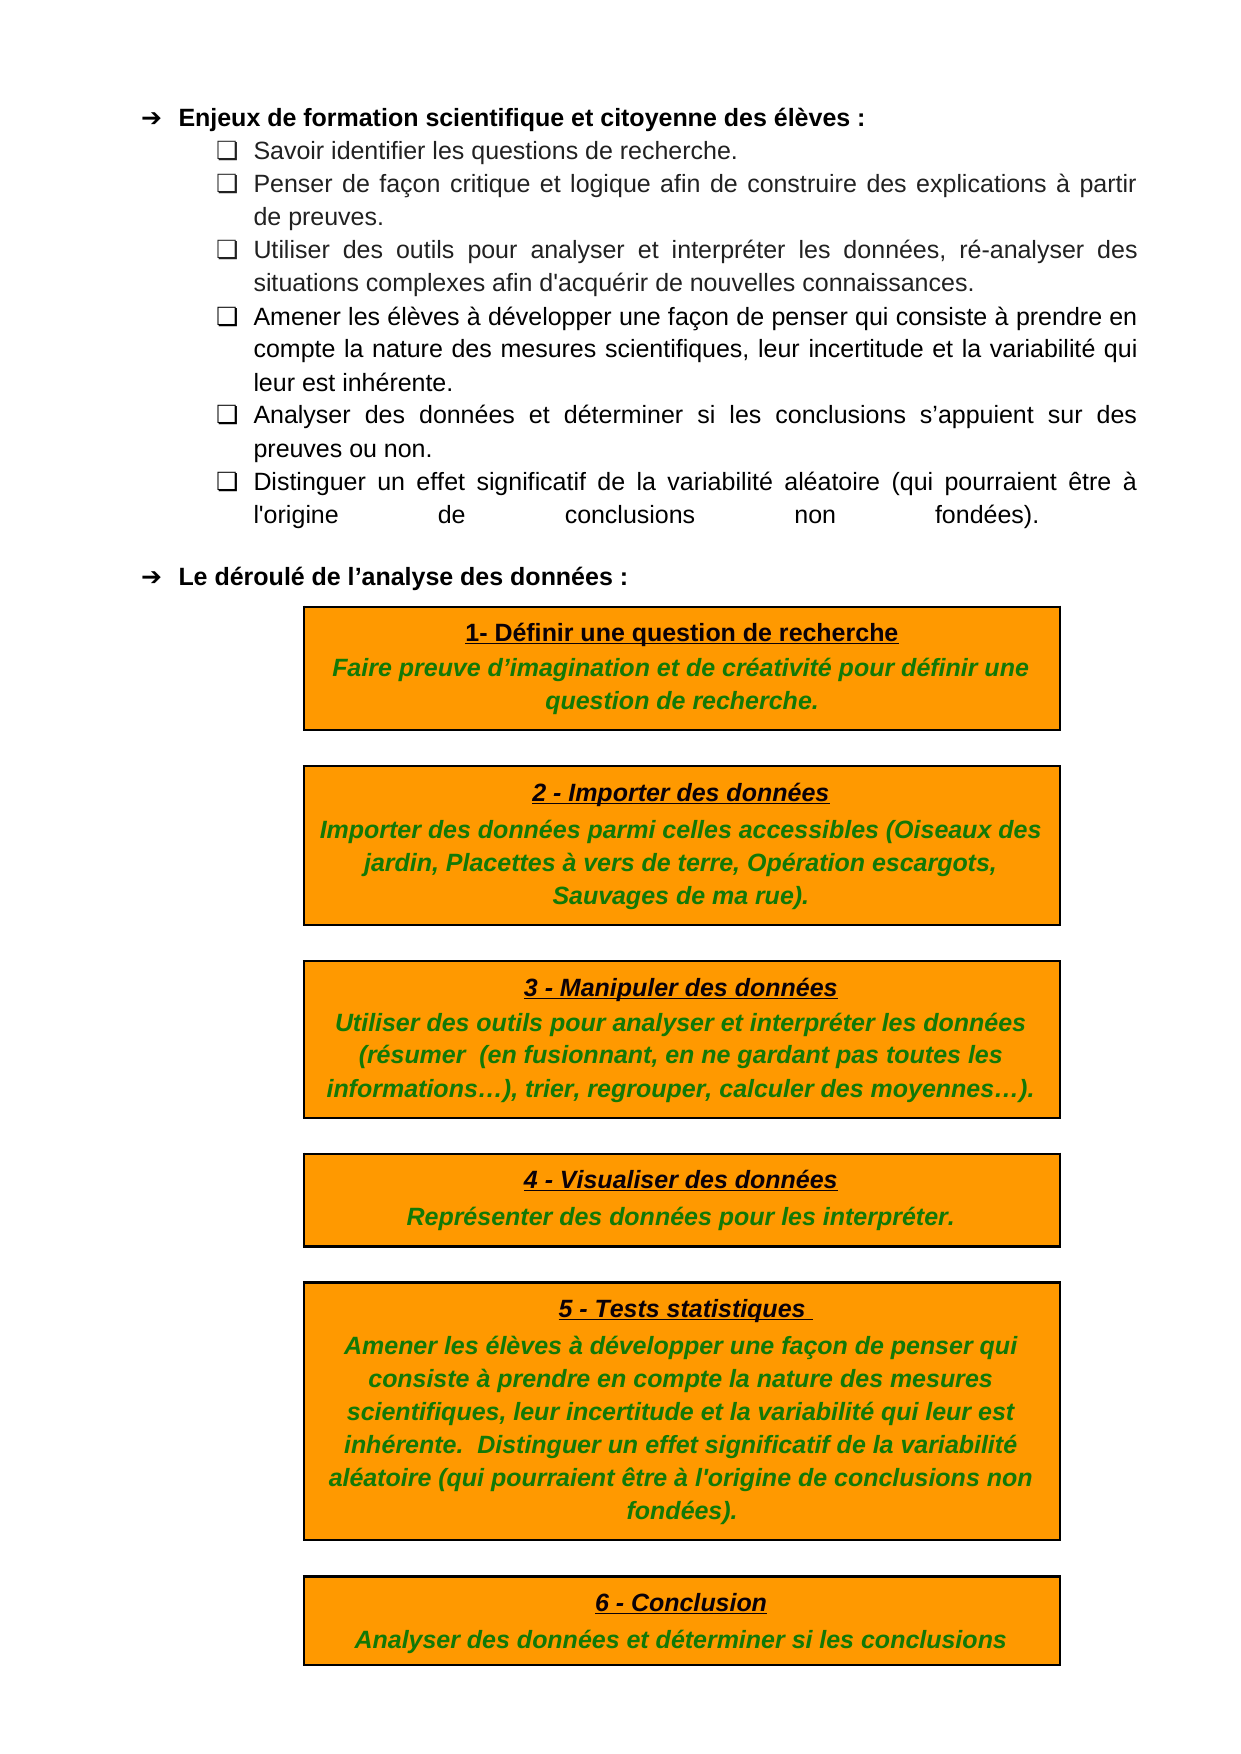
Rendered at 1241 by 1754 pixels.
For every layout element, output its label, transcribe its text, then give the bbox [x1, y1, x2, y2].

list Distinguer un effet significatif de la variabilité aléatoire (qui pourraient être à l'origine de conclusions non fondées). [216, 467, 1139, 558]
list Analyser des données et déterminer si les conclusions s’appuient sur des preuves ou non. [216, 401, 1139, 462]
list Enjeux de formation scientifique et citoyenne des élèves : [141, 103, 1139, 132]
list Le déroulé de l’analyse des données : [141, 562, 1139, 591]
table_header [305, 1578, 1059, 1664]
table_header 4 - Visualiser des données Représenter des données pour les interpréter. [305, 1155, 1059, 1245]
table_header 2 - Importer des données Importer des données parmi celles accessibles (Oiseaux des jardin, Placettes à vers de terre, Opération escargots, Sauvages de ma rue). [305, 767, 1059, 924]
list Amener les élèves à développer une façon de penser qui consiste à prendre en compte la nature des mesures scientifiques, leur incertitude et la variabilité qui leur est inhérente. [216, 301, 1139, 396]
table_header 1- Définir une question de recherche Faire preuve d’imagination et de créativité pour définir une question de recherche. [305, 608, 1059, 729]
list Savoir identifier les questions de recherche. [216, 136, 1139, 165]
list Penser de façon critique et logique afin de construire des explications à partir de preuves. [216, 169, 1139, 231]
table_header 3 - Manipuler des données Utiliser des outils pour analyser et interpréter les données (résumer (en fusionnant, en ne gardant pas toutes les informations…), trier, regrouper, calculer des moyennes…). [305, 962, 1059, 1117]
list Utiliser des outils pour analyser et interpréter les données, ré-analyser des situations complexes afin d'acquérir de nouvelles connaissances. [216, 235, 1139, 297]
table_header 5 - Tests statistiques Amener les élèves à développer une façon de penser qui consiste à prendre en compte la nature des mesures scientifiques, leur incertitude et la variabilité qui leur est inhérente. Distinguer un effet significatif de la variabilité aléatoire (qui pourraient être à l'origine de conclusions non fondées). [305, 1284, 1059, 1539]
